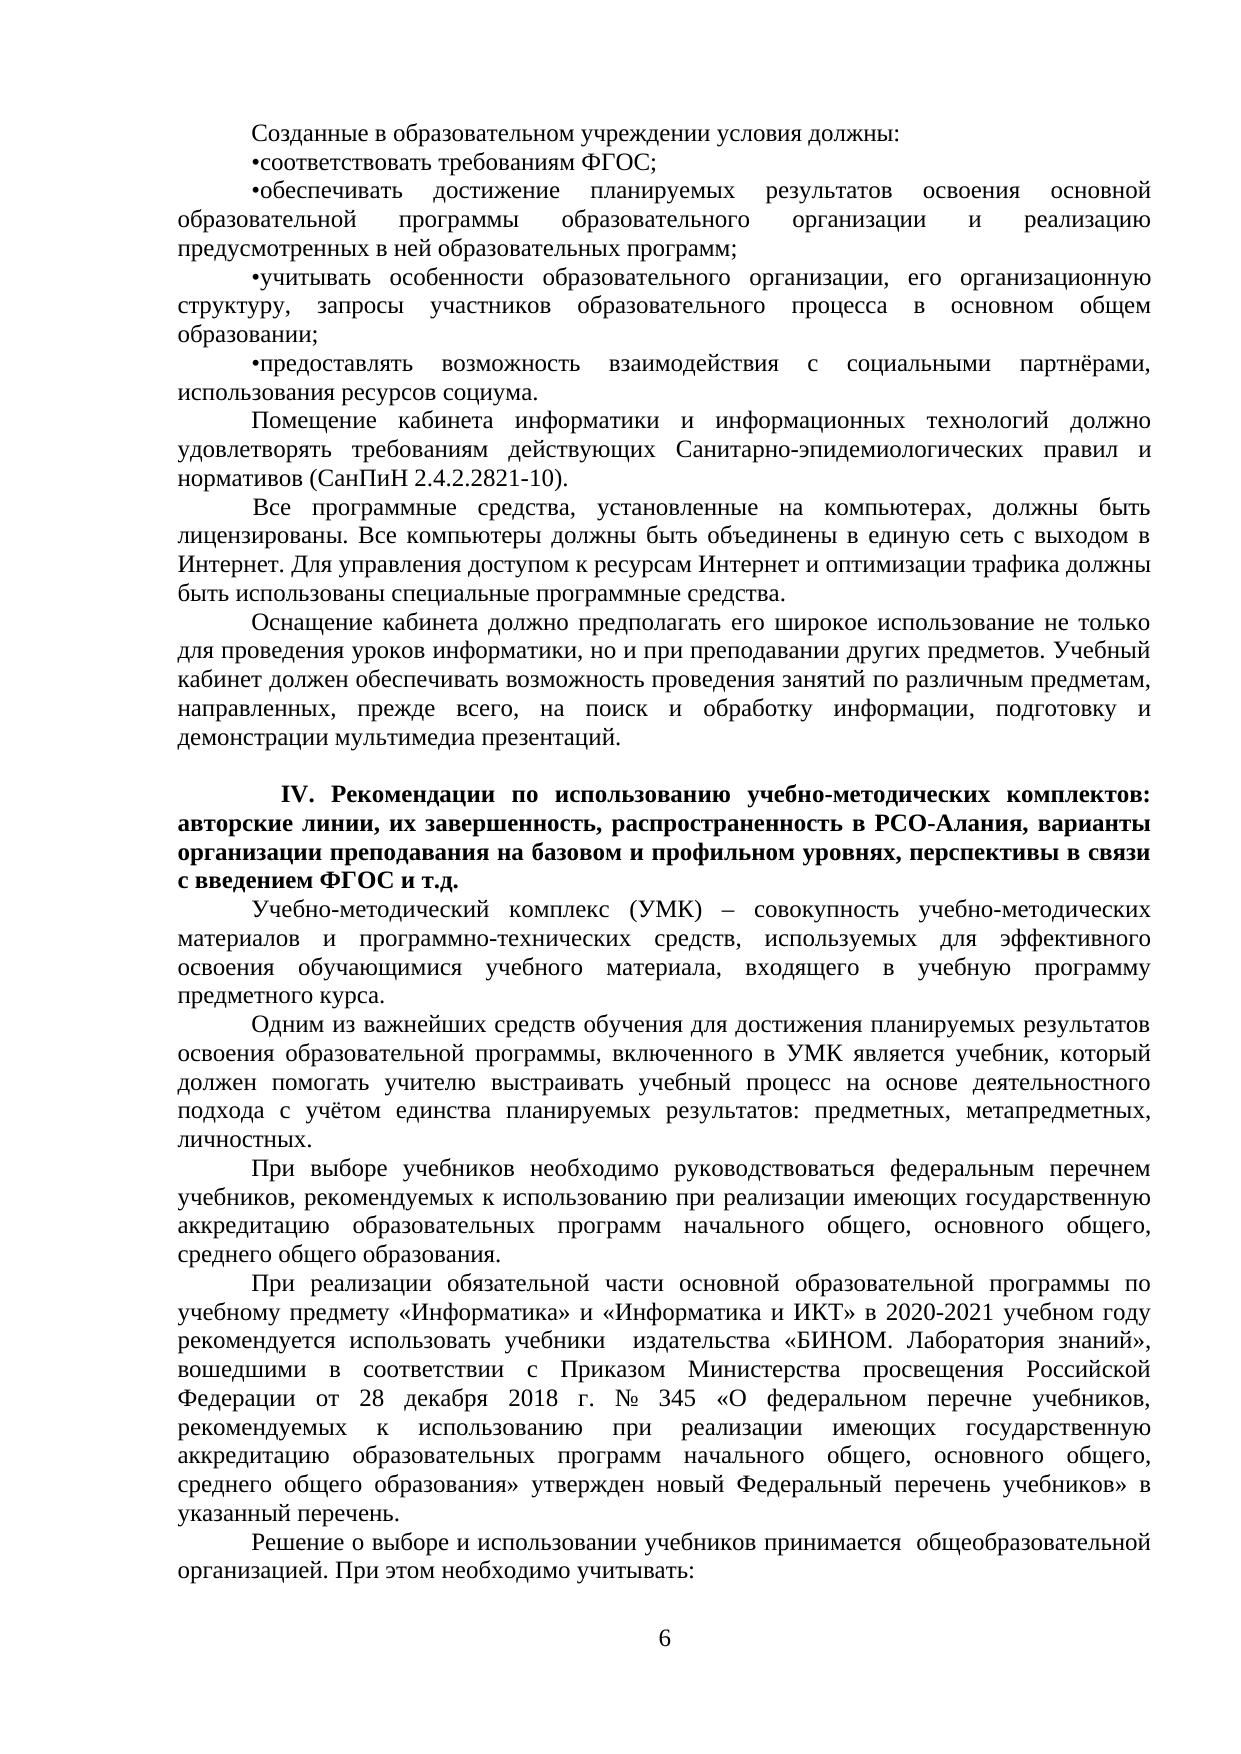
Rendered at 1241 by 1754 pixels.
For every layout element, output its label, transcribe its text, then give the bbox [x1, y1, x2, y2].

text •обеспечивать достижение планируемых результатов освоения основной образовательной программы образовательного организации и реализацию предусмотренных в ней образовательных программ; [177, 176, 1152, 262]
text При выборе учебников необходимо руководствоваться федеральным перечнем учебников, рекомендуемых к использованию при реализации имеющих государственную аккредитацию образовательных программ начального общего, основного общего, среднего общего образования. [177, 1153, 1152, 1268]
text Помещение кабинета информатики и информационных технологий должно удовлетворять требованиям действующих Санитарно-эпидемиологических правил и нормативов (СанПиН 2.4.2.2821-10). [177, 406, 1152, 492]
text При реализации обязательной части основной образовательной программы по учебному предмету «Информатика» и «Информатика и ИКТ» в 2020-2021 учебном году рекомендуется использовать учебники издательства «БИНОМ. Лаборатория знаний», вошедшими в соответствии с Приказом Министерства просвещения Российской Федерации от 28 декабря 2018 г. № 345 «О федеральном перечне учебников, рекомендуемых к использованию при реализации имеющих государственную аккредитацию образовательных программ начального общего, основного общего, среднего общего образования» утвержден новый Федеральный перечень учебников» в указанный перечень. [177, 1268, 1152, 1527]
text Все программные средства, установленные на компьютерах, должны быть лицензированы. Все компьютеры должны быть объединены в единую сеть с выходом в Интернет. Для управления доступом к ресурсам Интернет и оптимизации трафика должны быть использованы специальные программные средства. [177, 492, 1152, 607]
text •учитывать особенности образовательного организации, его организационную структуру, запросы участников образовательного процесса в основном общем образовании; [177, 262, 1152, 348]
text •предоставлять возможность взаимодействия с социальными партнёрами, использования ресурсов социума. [177, 348, 1152, 406]
text Решение о выборе и использовании учебников принимается общеобразовательной организацией. При этом необходимо учитывать: [177, 1527, 1152, 1584]
text Созданные в образовательном учреждении условия должны: [177, 118, 1152, 147]
text Учебно-методический комплекс (УМК) – совокупность учебно-методических материалов и программно-технических средств, используемых для эффективного освоения обучающимися учебного материала, входящего в учебную программу предметного курса. [177, 894, 1152, 1009]
list IV. Рекомендации по использованию учебно-методических комплектов: авторские линии, их завершенность, распространенность в РСО-Алания, варианты организации преподавания на базовом и профильном уровнях, перспективы в связи с введением ФГОС и т.д. [177, 779, 1152, 894]
text •соответствовать требованиям ФГОС; [177, 147, 1152, 176]
text Оснащение кабинета должно предполагать его широкое использование не только для проведения уроков информатики, но и при преподавании других предметов. Учебный кабинет должен обеспечивать возможность проведения занятий по различным предметам, направленных, прежде всего, на поиск и обработку информации, подготовку и демонстрации мультимедиа презентаций. [177, 607, 1152, 751]
text Одним из важнейших средств обучения для достижения планируемых результатов освоения образовательной программы, включенного в УМК является учебник, который должен помогать учителю выстраивать учебный процесс на основе деятельностного подхода с учётом единства планируемых результатов: предметных, метапредметных, личностных. [177, 1009, 1152, 1153]
